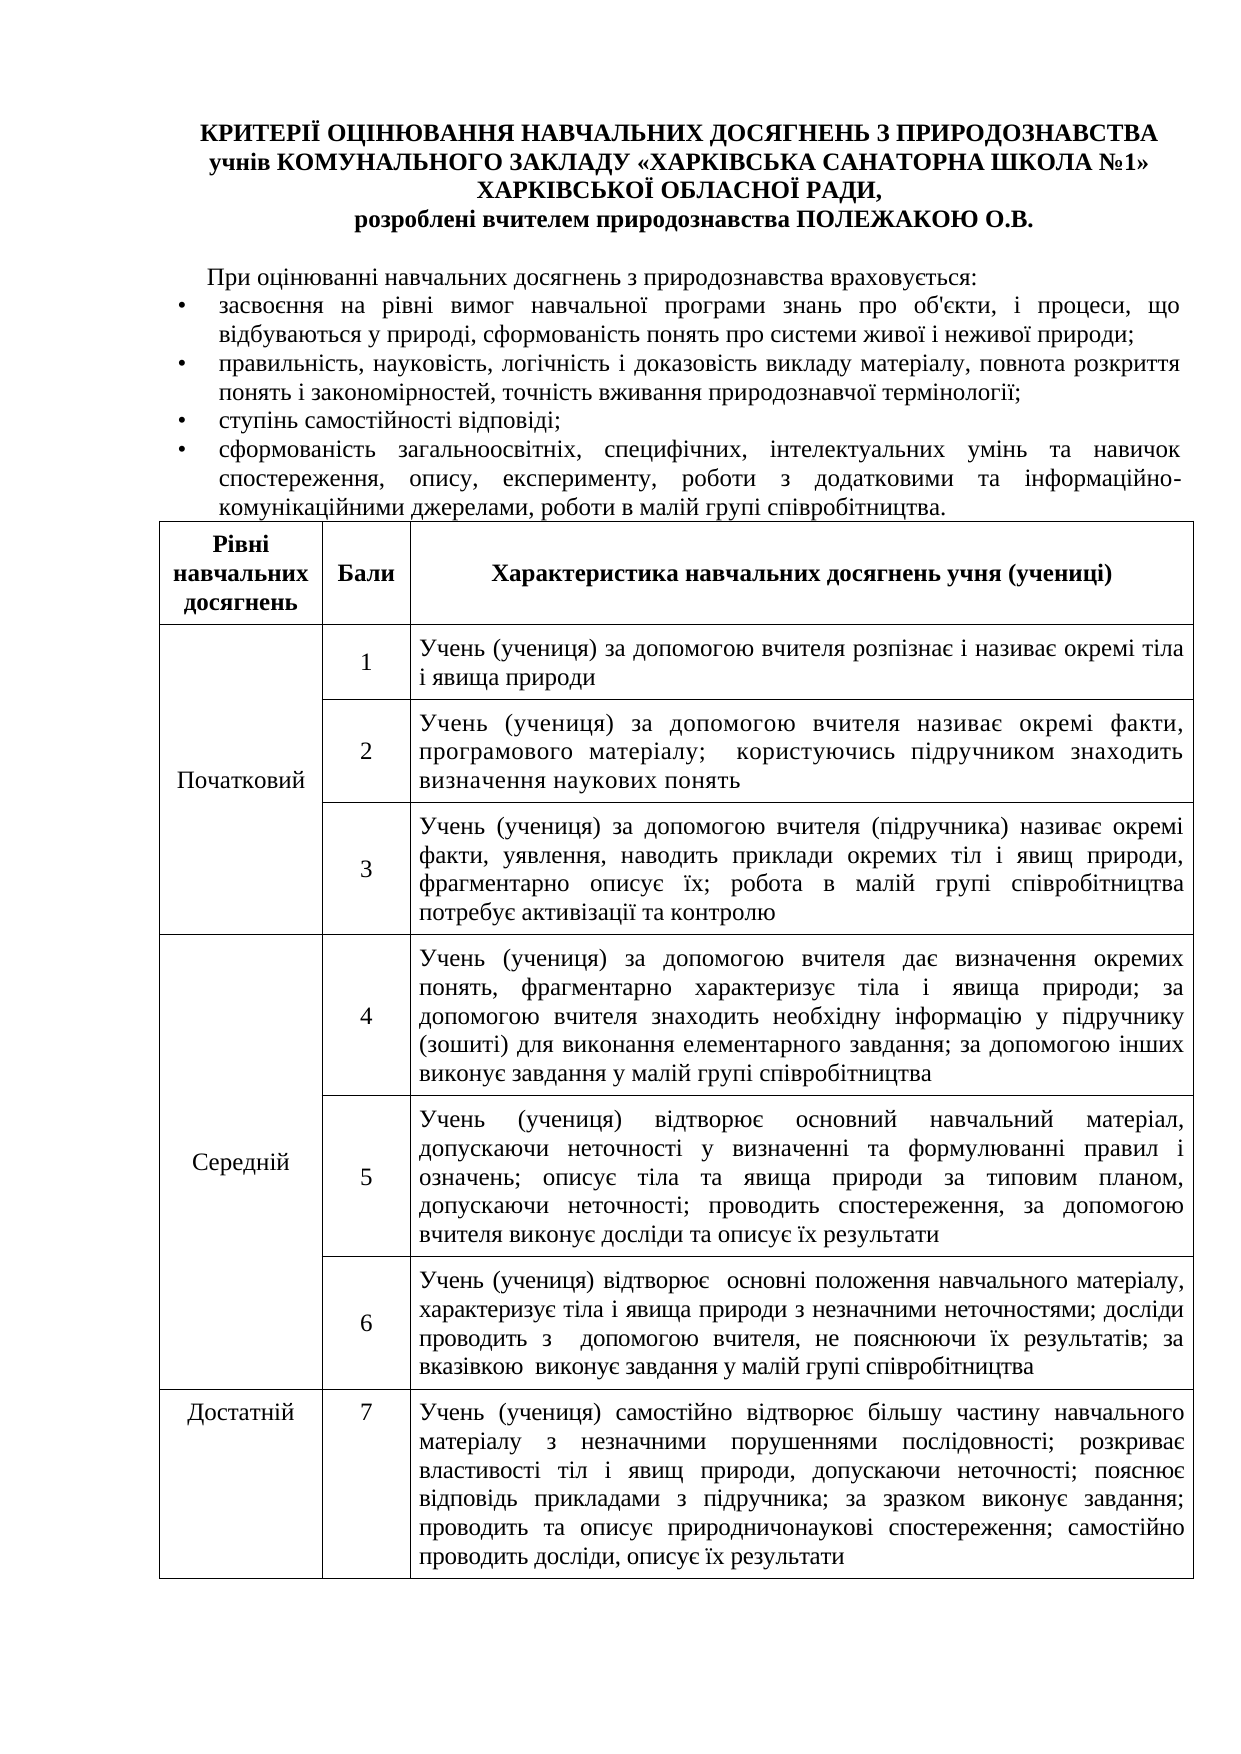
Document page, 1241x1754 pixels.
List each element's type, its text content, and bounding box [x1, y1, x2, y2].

text КРИТЕРІЇ ОЦІНЮВАННЯ НАВЧАЛЬНИХ ДОСЯГНЕНЬ З ПРИРОДОЗНАВСТВА [177, 118, 1181, 147]
table_cell Середній [160, 935, 322, 1388]
table_header Бали [323, 522, 410, 624]
table_cell 3 [323, 803, 410, 934]
table_cell 5 [323, 1096, 410, 1256]
table_cell Учень (учениця) відтворює основний навчальний матеріал, допускаючи неточності у визначенні та формулюванні правил і означень; описує тіла та явища природи за типовим планом, допускаючи неточності; проводить спостереження, за допомогою вчителя виконує досліди та описує їх результати [411, 1096, 1193, 1256]
table_cell 4 [323, 935, 410, 1095]
table_cell Учень (учениця) за допомогою вчителя дає визначення окремих понять, фрагментарно характеризує тіла і явища природи; за допомогою вчителя знаходить необхідну інформацію у підручнику (зошиті) для виконання елементарного завдання; за допомогою інших виконує завдання у малій групі співробітництва [411, 935, 1193, 1095]
table_cell 1 [323, 625, 410, 699]
table_cell 7 [323, 1390, 410, 1578]
table_cell Достатній [160, 1390, 322, 1578]
text учнів КОМУНАЛЬНОГО ЗАКЛАДУ «ХАРКІВСЬКА САНАТОРНА ШКОЛА №1» ХАРКІВСЬКОЇ ОБЛАСНОЇ РАДИ, [177, 147, 1181, 204]
table_cell Початковий [160, 625, 322, 934]
text При оцінюванні навчальних досягнень з природознавства враховується: [177, 262, 1181, 291]
table_cell Учень (учениця) за допомогою вчителя (підручника) називає окремі факти, уявлення, наводить приклади окремих тіл і явищ природи, фрагментарно описує їх; робота в малій групі співробітництва потребує активізації та контролю [411, 803, 1193, 934]
text розроблені вчителем природознавства ПОЛЕЖАКОЮ О.В. [177, 204, 1181, 233]
table_header Характеристика навчальних досягнень учня (учениці) [411, 522, 1193, 624]
table_cell 6 [323, 1257, 410, 1388]
table_header Рівні навчальних досягнень [160, 522, 322, 624]
text • сформованість загальноосвітніх, специфічних, інтелектуальних умінь та навичок спостереження, опису, експерименту, роботи з додатковими та інформаційнокомунікаційними джерелами, роботи в малій групі співробітництва. [177, 434, 1181, 521]
table_cell Учень (учениця) відтворює основні положення навчального матеріалу, характеризує тіла і явища природи з незначними неточностями; досліди проводить з допомогою вчителя, не пояснюючи їх результатів; за вказівкою виконує завдання у малій групі співробітництва [411, 1257, 1193, 1388]
table_cell Учень (учениця) за допомогою вчителя називає окремі факти, програмового матеріалу; користуючись підручником знаходить визначення наукових понять [411, 700, 1193, 802]
text • ступінь самостійності відповіді; [177, 406, 1181, 434]
table_cell 2 [323, 700, 410, 802]
text • правильність, науковість, логічність і доказовість викладу матеріалу, повнота розкриття понять і закономірностей, точність вживання природознавчої термінології; [177, 348, 1181, 406]
table_cell Учень (учениця) за допомогою вчителя розпізнає і називає окремі тіла і явища природи [411, 625, 1193, 699]
table_cell Учень (учениця) самостійно відтворює більшу частину навчального матеріалу з незначними порушеннями послідовності; розкриває властивості тіл і явищ природи, допускаючи неточності; пояснює відповідь прикладами з підручника; за зразком виконує завдання; проводить та описує природничонаукові спостереження; самостійно проводить досліди, описує їх результати [411, 1390, 1193, 1578]
text • засвоєння на рівні вимог навчальної програми знань про об'єкти, і процеси, що відбуваються у природі, сформованість понять про системи живої і неживої природи; [177, 291, 1181, 348]
